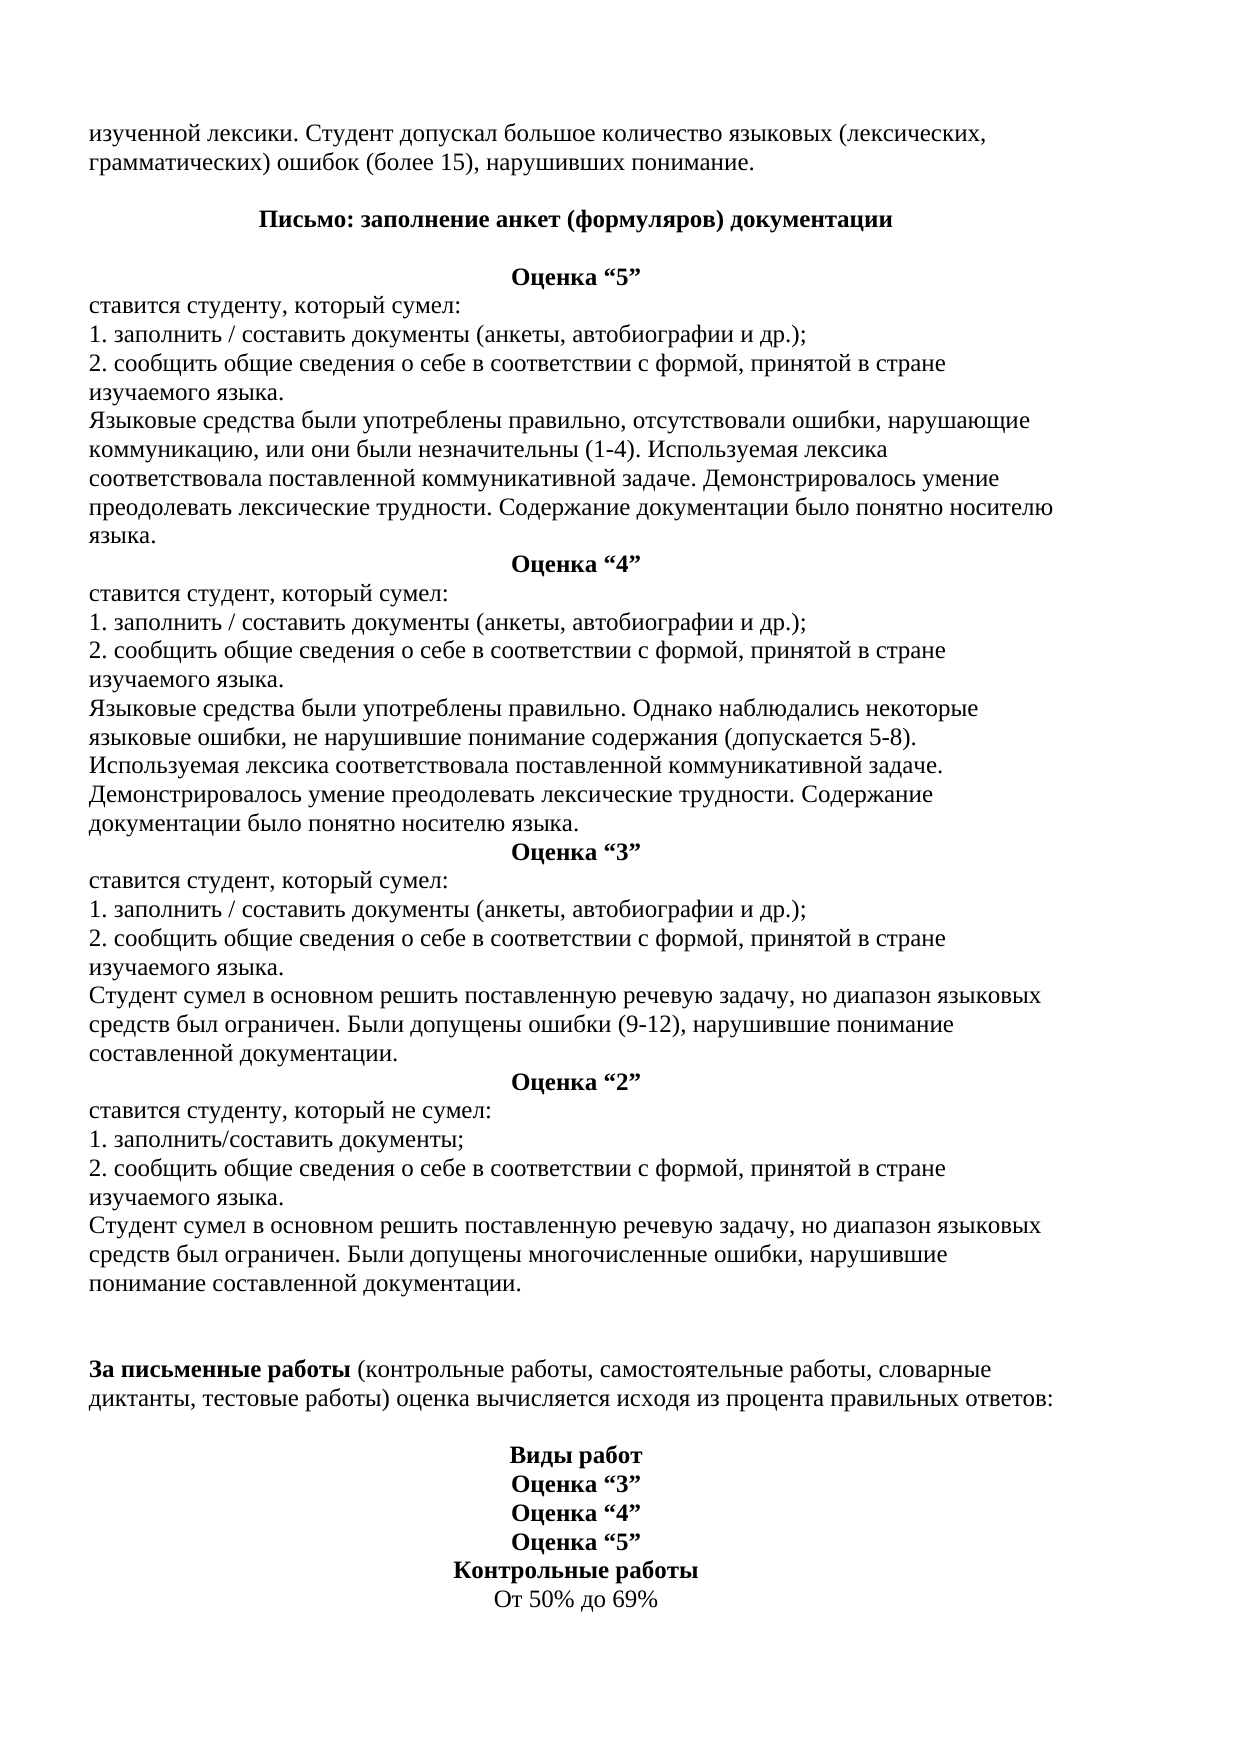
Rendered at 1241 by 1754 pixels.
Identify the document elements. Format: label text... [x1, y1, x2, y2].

text Оценка “3” [89, 837, 1063, 866]
text 1. заполнить / составить документы (анкеты, автобиографии и др.); [89, 607, 1063, 636]
text Письмо: заполнение анкет (формуляров) документации [89, 204, 1063, 233]
text Языковые средства были употреблены правильно. Однако наблюдались некоторые языковые ошибки, не нарушившие понимание содержания (допускается 5-8). Используемая лексика соответствовала поставленной коммуникативной задаче. Демонстрировалось умение преодолевать лексические трудности. Содержание документации было понятно носителю языка. [89, 693, 1063, 837]
text Студент сумел в основном решить поставленную речевую задачу, но диапазон языковых средств был ограничен. Были допущены многочисленные ошибки, нарушившие понимание составленной документации. [89, 1211, 1063, 1297]
text От 50% до 69% [89, 1584, 1063, 1613]
text Языковые средства были употреблены правильно, отсутствовали ошибки, нарушающие коммуникацию, или они были незначительны (1-4). Используемая лексика соответствовала поставленной коммуникативной задаче. Демонстрировалось умение преодолевать лексические трудности. Содержание документации было понятно носителю языка. [89, 406, 1063, 549]
text Оценка “4” [89, 1498, 1063, 1527]
text ставится студенту, который сумел: [89, 291, 1063, 319]
text Оценка “4” [89, 549, 1063, 578]
text Студент сумел в основном решить поставленную речевую задачу, но диапазон языковых средств был ограничен. Были допущены ошибки (9-12), нарушившие понимание составленной документации. [89, 981, 1063, 1067]
text 2. сообщить общие сведения о себе в соответствии с формой, принятой в стране изучаемого языка. [89, 348, 1063, 406]
text За письменные работы (контрольные работы, самостоятельные работы, словарные диктанты, тестовые работы) оценка вычисляется исходя из процента правильных ответов: [89, 1354, 1063, 1412]
text 2. сообщить общие сведения о себе в соответствии с формой, принятой в стране изучаемого языка. [89, 1153, 1063, 1211]
text 1. заполнить / составить документы (анкеты, автобиографии и др.); [89, 894, 1063, 923]
text 1. заполнить/составить документы; [89, 1124, 1063, 1153]
text 1. заполнить / составить документы (анкеты, автобиографии и др.); [89, 319, 1063, 348]
text Оценка “5” [89, 262, 1063, 291]
text 2. сообщить общие сведения о себе в соответствии с формой, принятой в стране изучаемого языка. [89, 636, 1063, 693]
text Виды работ [89, 1441, 1063, 1469]
text Оценка “5” [89, 1527, 1063, 1556]
text 2. сообщить общие сведения о себе в соответствии с формой, принятой в стране изучаемого языка. [89, 923, 1063, 981]
text Оценка “3” [89, 1469, 1063, 1498]
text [89, 118, 1063, 176]
text ставится студент, который сумел: [89, 578, 1063, 607]
text Оценка “2” [89, 1067, 1063, 1096]
text Контрольные работы [89, 1556, 1063, 1584]
text ставится студенту, который не сумел: [89, 1096, 1063, 1124]
text ставится студент, который сумел: [89, 866, 1063, 894]
